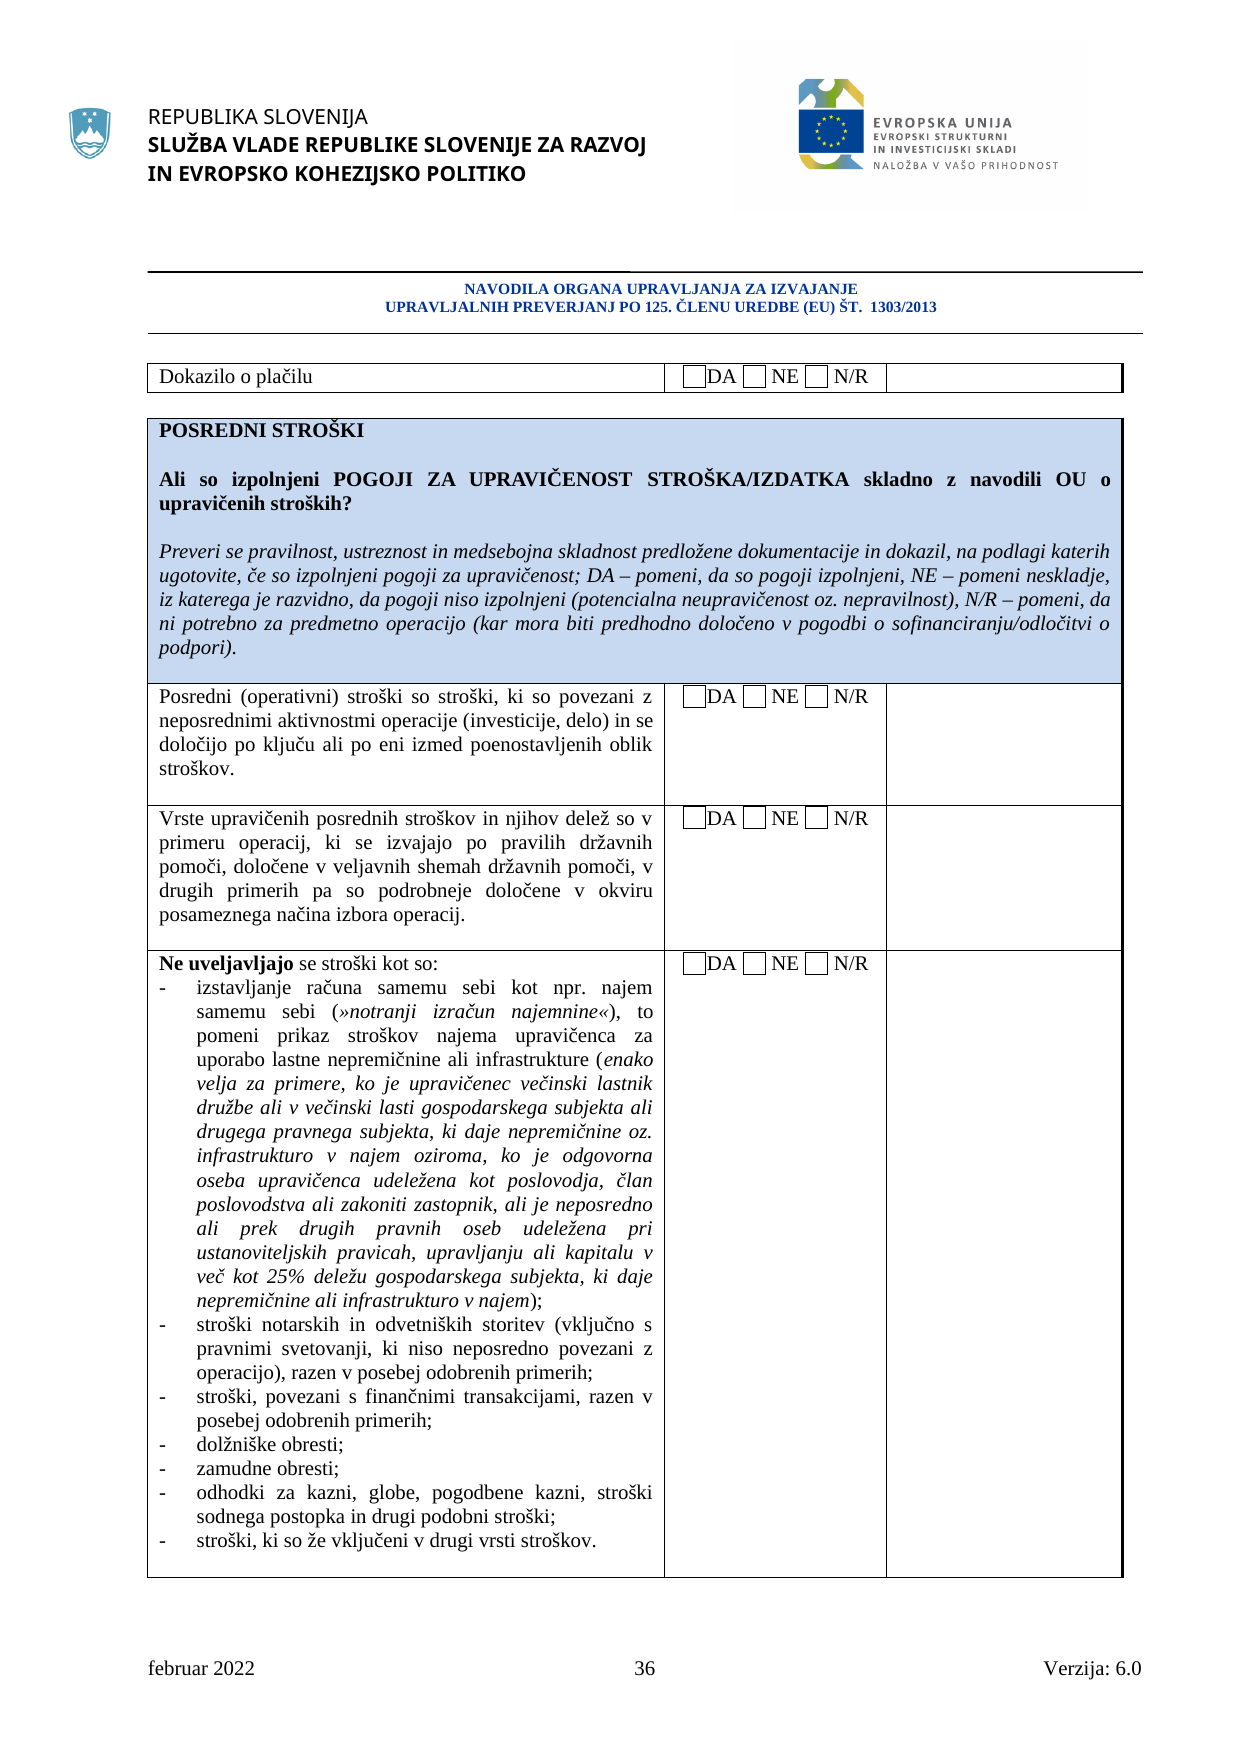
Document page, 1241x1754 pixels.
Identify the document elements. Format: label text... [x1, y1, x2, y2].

table_cell Posredni (operativni) stroški so stroški, ki so povezani z neposrednimi aktivnostmi operacije (investicije, delo) in se določijo po ključu ali po eni izmed poenostavljenih oblik stroškov. [148, 684, 664, 804]
table_header POSREDNI STROŠKI Ali so izpolnjeni POGOJI ZA UPRAVIČENOST STROŠKA/IZDATKA skladno z navodili OU o upravičenih stroških? Preveri se pravilnost, ustreznost in medsebojna skladnost predložene dokumentacije in dokazil, na podlagi katerih ugotovite, če so izpolnjeni pogoji za upravičenost; DA – pomeni, da so pogoji izpolnjeni, NE – pomeni neskladje, iz katerega je razvidno, da pogoji niso izpolnjeni (potencialna neupravičenost oz. nepravilnost), N/R – pomeni, da ni potrebno za predmetno operacijo (kar mora biti predhodno določeno v pogodbi o sofinanciranju/odločitvi o podpori). [148, 419, 1121, 683]
table_cell Ne uveljavljajo se stroški kot so: izstavljanje računa samemu sebi kot npr. najem samemu sebi (»notranji izračun najemnine«), to pomeni prikaz stroškov najema upravičenca za uporabo lastne nepremičnine ali infrastrukture (enako velja za primere, ko je upravičenec večinski lastnik družbe ali v večinski lasti gospodarskega subjekta ali drugega pravnega subjekta, ki daje nepremičnine oz. infrastrukturo v najem oziroma, ko je odgovorna oseba upravičenca udeležena kot poslovodja, član poslovodstva ali zakoniti zastopnik, ali je neposredno ali prek drugih pravnih oseb udeležena pri ustanoviteljskih pravicah, upravljanju ali kapitalu v več kot 25% deležu gospodarskega subjekta, ki daje nepremičnine ali infrastrukturo v najem); stroški notarskih in odvetniških storitev (vključno s pravnimi svetovanji, ki niso neposredno povezani z operacijo), razen v posebej odobrenih primerih; stroški, povezani s finančnimi transakcijami, razen v posebej odobrenih primerih; dolžniške obresti; zamudne obresti; odhodki za kazni, globe, pogodbene kazni, stroški sodnega postopka in drugi podobni stroški; stroški, ki so že vključeni v drugi vrsti stroškov. [148, 951, 664, 1577]
table_cell [887, 951, 1121, 1577]
table_cell DA NE N/R [665, 684, 886, 804]
table_cell [887, 684, 1121, 804]
table_cell [887, 364, 1121, 392]
table_cell Dokazilo o plačilu [148, 364, 664, 392]
table_cell DA NE N/R [665, 364, 886, 392]
table_cell Vrste upravičenih posrednih stroškov in njihov delež so v primeru operacij, ki se izvajajo po pravilih državnih pomoči, določene v veljavnih shemah državnih pomoči, v drugih primerih pa so podrobneje določene v okviru posameznega načina izbora operacij. [148, 806, 664, 950]
table_cell DA NE N/R [665, 951, 886, 1577]
table_cell [887, 806, 1121, 950]
picture [63, 102, 114, 159]
picture [732, 40, 1089, 213]
table_cell DA NE N/R [665, 806, 886, 950]
